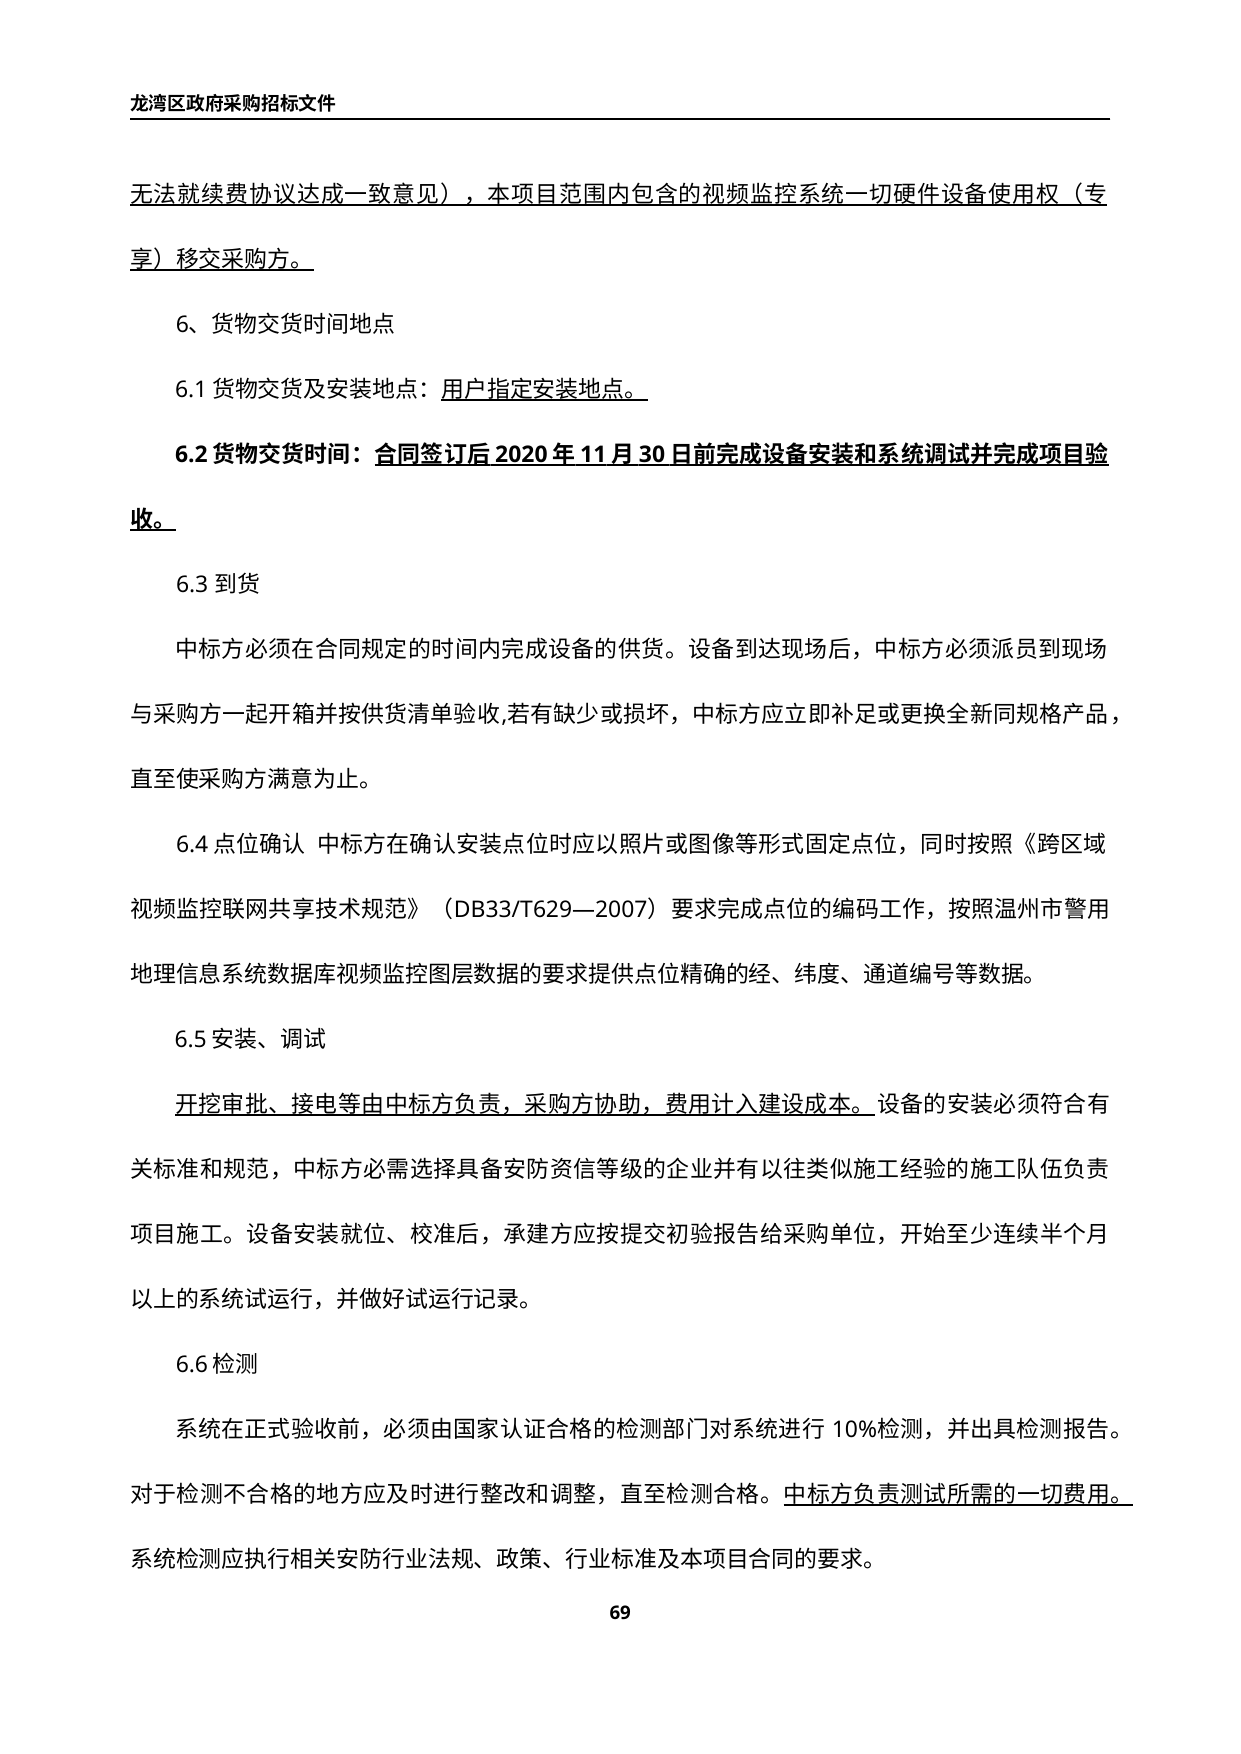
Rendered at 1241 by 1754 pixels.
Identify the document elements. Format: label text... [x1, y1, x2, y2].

text 6.3 到货 [130, 550, 1110, 615]
text 6.1货物交货及安装地点：用户指定安装地点。 [130, 355, 1110, 420]
text 6.5安装、调试 [163, 1005, 1110, 1070]
text 6.6检测 [176, 1330, 1110, 1395]
text 开挖审批、接电等由中标方负责，采购方协助，费用计入建设成本。设备的安装必须符合有关标准和规范，中标方必需选择具备安防资信等级的企业并有以往类似施工经验的施工队伍负责项目施工。设备安装就位、校准后，承建方应按提交初验报告给采购单位，开始至少连续半个月以上的系统试运行，并做好试运行记录。 [130, 1070, 1110, 1330]
text 6.4点位确认 中标方在确认安装点位时应以照片或图像等形式固定点位，同时按照《跨区域视频监控联网共享技术规范》（DB33/T629—2007）要求完成点位的编码工作，按照温州市警用地理信息系统数据库视频监控图层数据的要求提供点位精确的经、纬度、通道编号等数据。 [130, 810, 1110, 1005]
text 6、货物交货时间地点 [130, 290, 1110, 355]
text 中标方必须在合同规定的时间内完成设备的供货。设备到达现场后，中标方必须派员到现场与采购方一起开箱并按供货清单验收,若有缺少或损坏，中标方应立即补足或更换全新同规格产品，直至使采购方满意为止。 [130, 615, 1110, 810]
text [130, 160, 1110, 290]
text 系统在正式验收前，必须由国家认证合格的检测部门对系统进行10%检测，并出具检测报告。对于检测不合格的地方应及时进行整改和调整，直至检测合格。中标方负责测试所需的一切费用。系统检测应执行相关安防行业法规、政策、行业标准及本项目合同的要求。 [130, 1395, 1110, 1590]
text 6.2货物交货时间：合同签订后2020年11月30日前完成设备安装和系统调试并完成项目验收。 [130, 420, 1110, 550]
